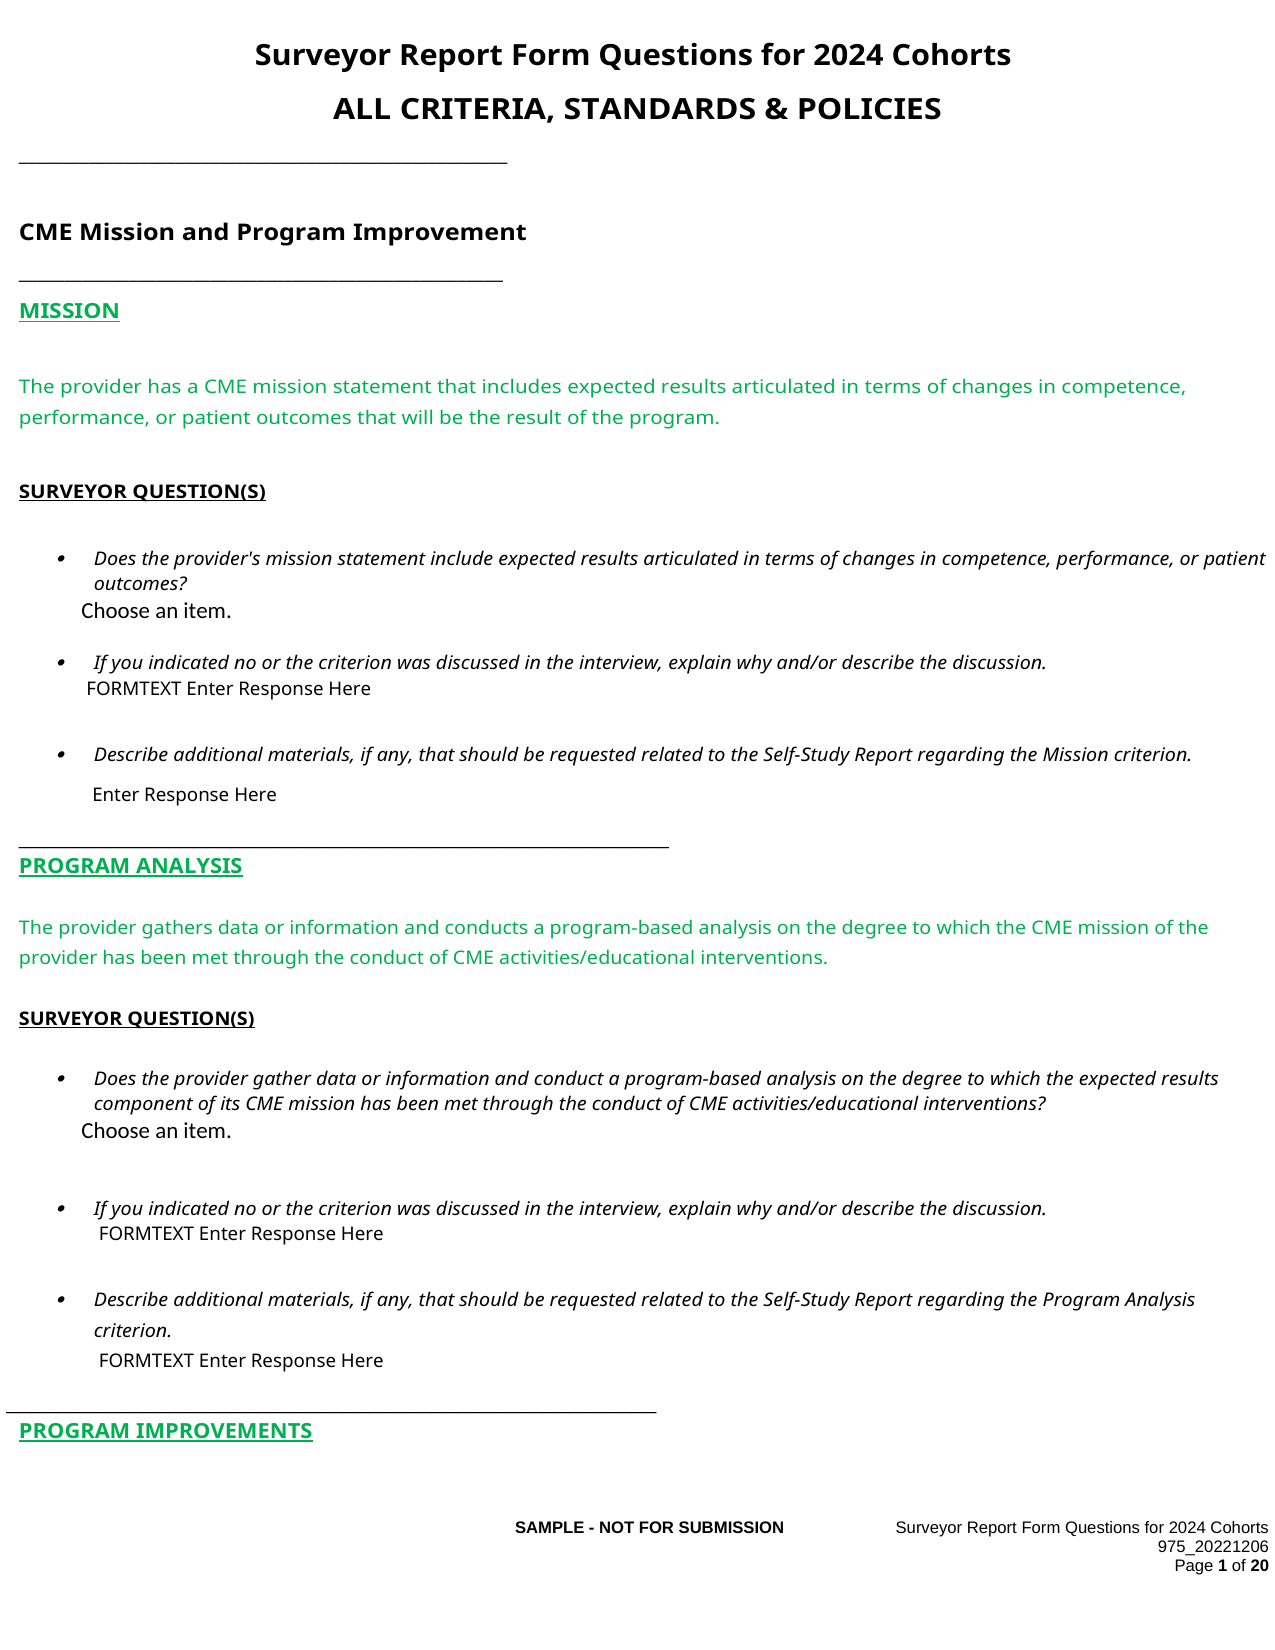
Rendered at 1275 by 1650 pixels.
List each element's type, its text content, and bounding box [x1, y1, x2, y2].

text PROGRAM IMPROVEMENTS [19, 1416, 1252, 1445]
text The provider has a CME mission statement that includes expected results articulated in terms of changes in competence, performance, or patient outcomes that will be the result of the program. [19, 374, 1256, 429]
list If you indicated no or the criterion was discussed in the interview, explain why and/or describe the discussion. [56, 649, 1269, 675]
text CME Mission and Program Improvement [19, 216, 1256, 247]
list Describe additional materials, if any, that should be requested related to the Self-Study Report regarding the Mission criterion. [56, 741, 1269, 767]
text ALL CRITERIA, STANDARDS & POLICIES [19, 88, 1256, 128]
text PROGRAM ANALYSIS [19, 851, 1252, 879]
text ____________________________________________________ [19, 822, 1269, 851]
text ____________________________________________________ [6, 1387, 1269, 1416]
text SURVEYOR QUESTION(S) [19, 478, 1256, 503]
list Describe additional materials, if any, that should be requested related to the Self-Study Report regarding the Program Analysis criterion. [56, 1287, 1252, 1342]
text MISSION [19, 296, 1256, 325]
list If you indicated no or the criterion was discussed in the interview, explain why and/or describe the discussion. [56, 1195, 1269, 1221]
list Does the provider's mission statement include expected results articulated in terms of changes in competence, performance, or patient outcomes? [56, 545, 1269, 596]
text ________________________________________________________ [19, 142, 1256, 167]
list Does the provider gather data or information and conduct a program-based analysis on the degree to which the expected results component of its CME mission has been met through the conduct of CME activities/educational interventions? [56, 1065, 1269, 1116]
text Surveyor Report Form Questions for 2024 Cohorts [25, 34, 1242, 74]
text _____________________________________________________ [19, 259, 1256, 285]
text SURVEYOR QUESTION(S) [19, 1005, 1252, 1030]
text The provider gathers data or information and conducts a program-based analysis on the degree to which the CME mission of the provider has been met through the conduct of CME activities/educational interventions. [19, 914, 1252, 970]
